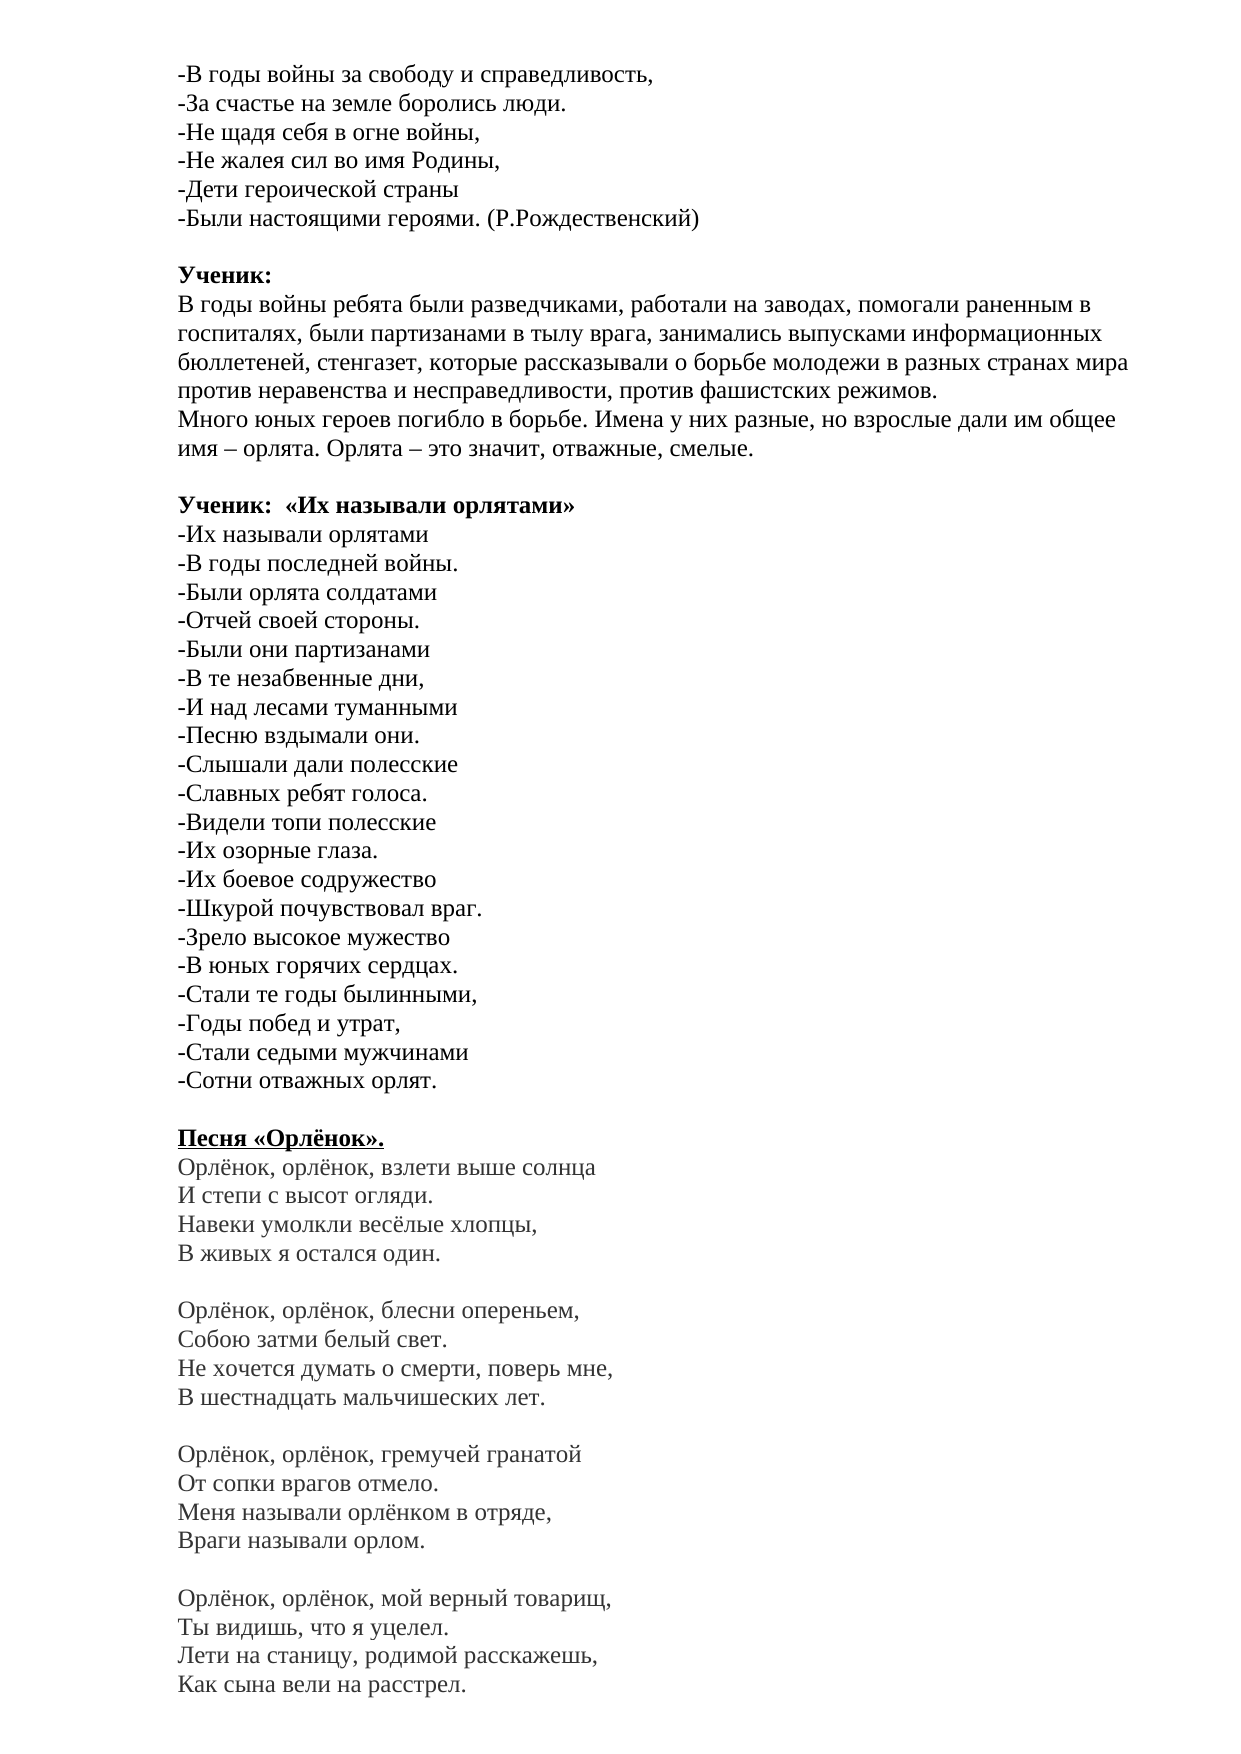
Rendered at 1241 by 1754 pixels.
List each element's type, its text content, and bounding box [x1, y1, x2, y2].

text -Дети героической страны [177, 174, 1152, 203]
text -Их озорные глаза. [177, 835, 1152, 864]
text -Отчей своей стороны. [177, 605, 1152, 634]
text -Зрело высокое мужество [177, 922, 1152, 950]
text -Годы побед и утрат, [177, 1008, 1152, 1037]
text -Их называли орлятами [177, 519, 1152, 548]
text -В годы войны за свободу и справедливость, [177, 59, 1152, 88]
text Ученик: [177, 260, 1152, 289]
text -И над лесами туманными [177, 692, 1152, 720]
text -В те незабвенные дни, [177, 663, 1152, 692]
text -За счастье на земле боролись люди. [177, 88, 1152, 117]
text Песня «Орлёнок». [177, 1123, 1152, 1152]
text В годы войны ребята были разведчиками, работали на заводах, помогали раненным в госпиталях, были партизанами в тылу врага, занимались выпусками информационных бюллетеней, стенгазет, которые рассказывали о борьбе молодежи в разных странах мира против неравенства и несправедливости, против фашистских режимов. [177, 289, 1152, 404]
text -Шкурой почувствовал враг. [177, 893, 1152, 922]
text -В юных горячих сердцах. [177, 950, 1152, 979]
text -Песню вздымали они. [177, 720, 1152, 749]
text Много юных героев погибло в борьбе. Имена у них разные, но взрослые дали им общее имя – орлята. Орлята – это значит, отважные, смелые. [177, 404, 1152, 462]
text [177, 1152, 1152, 1698]
text -Видели топи полесские [177, 807, 1152, 835]
text -Не жалея сил во имя Родины, [177, 145, 1152, 174]
text -Были настоящими героями. (Р.Рождественский) [177, 203, 1152, 232]
text Ученик: «Их называли орлятами» [177, 490, 1152, 519]
text -Были они партизанами [177, 634, 1152, 663]
text -Слышали дали полесские [177, 749, 1152, 778]
text -В годы последней войны. [177, 548, 1152, 577]
text -Славных ребят голоса. [177, 778, 1152, 807]
text -Их боевое содружество [177, 864, 1152, 893]
text -Стали те годы былинными, [177, 979, 1152, 1008]
text -Были орлята солдатами [177, 577, 1152, 605]
text -Не щадя себя в огне войны, [177, 117, 1152, 145]
text -Сотни отважных орлят. [177, 1065, 1152, 1094]
text -Стали седыми мужчинами [177, 1037, 1152, 1065]
